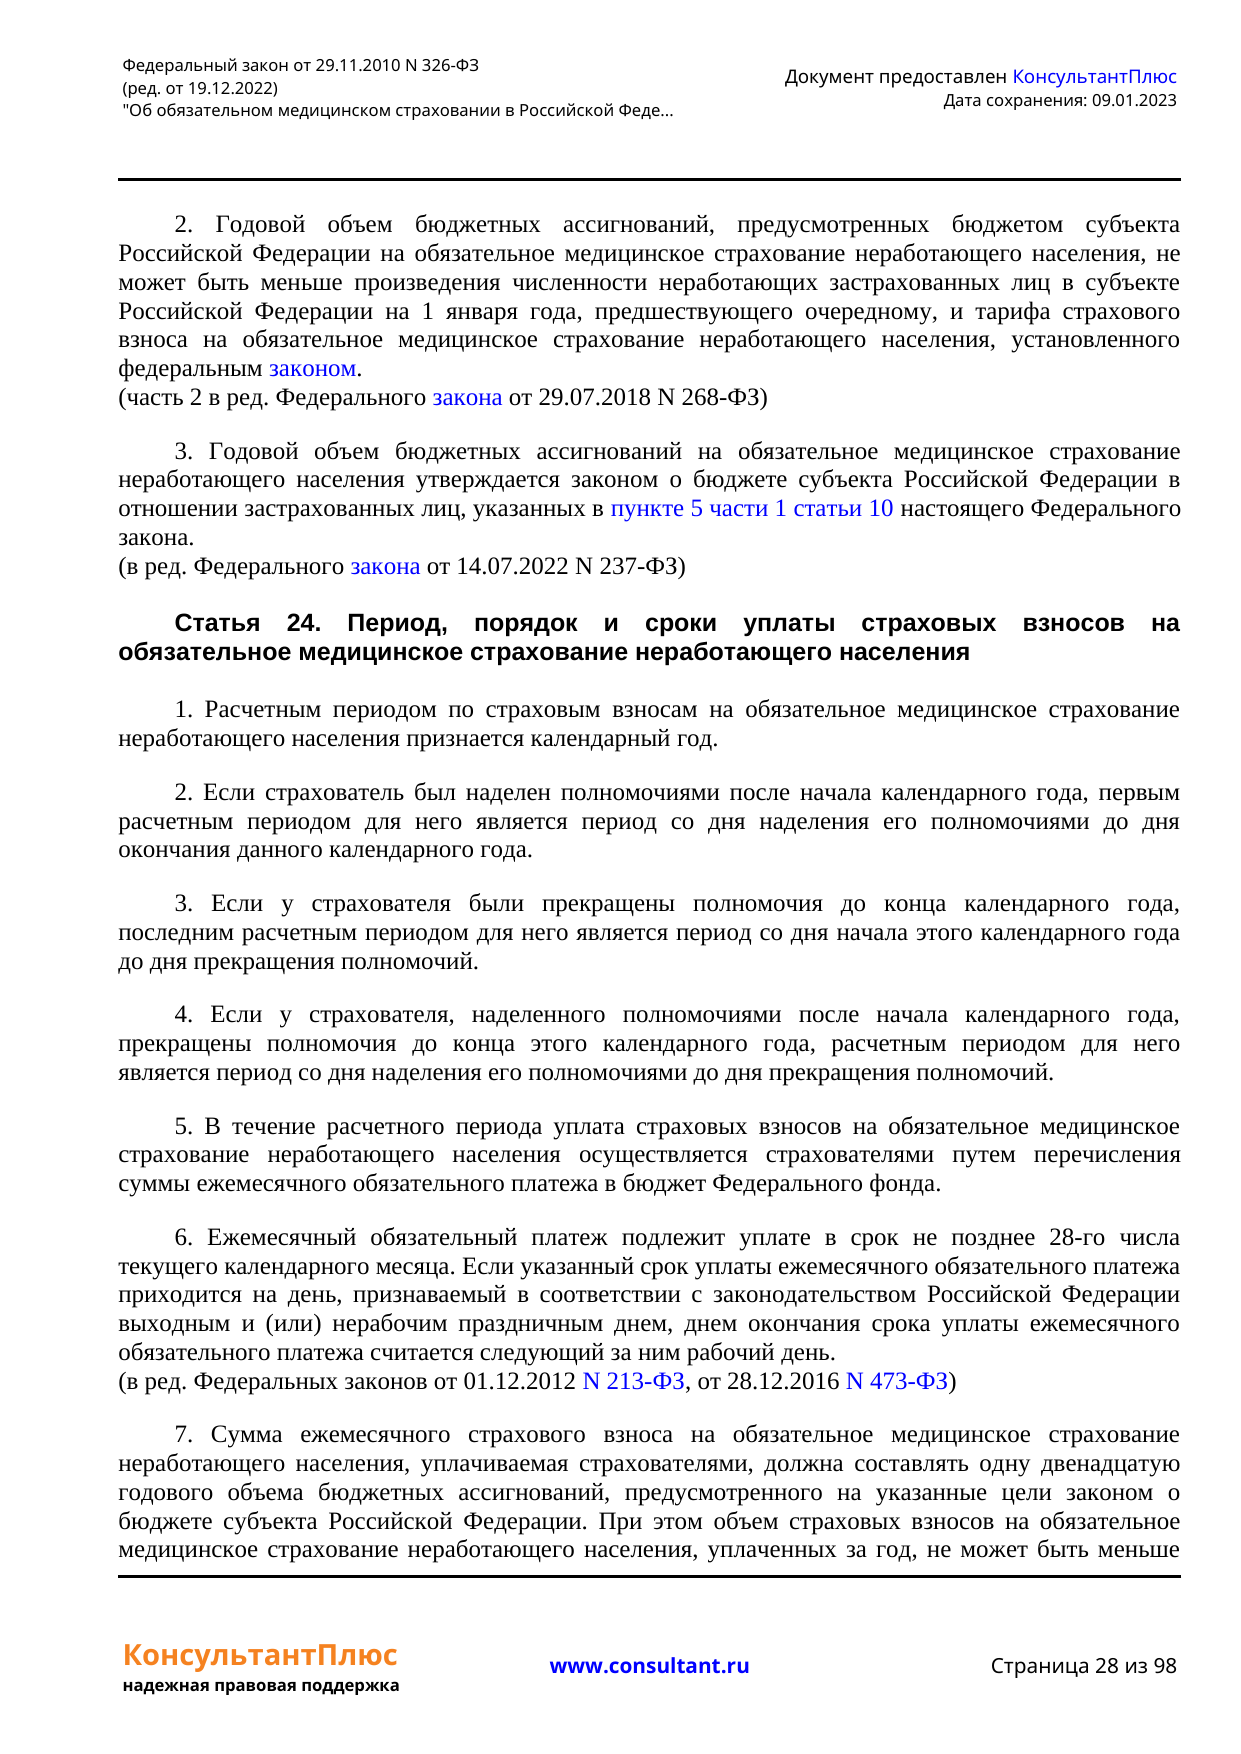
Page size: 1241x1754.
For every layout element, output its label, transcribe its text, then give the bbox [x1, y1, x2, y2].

text 2. Если страхователь был наделен полномочиями после начала календарного года, первым расчетным периодом для него является период со дня наделения его полномочиями до дня окончания данного календарного года. [118, 777, 1181, 863]
text (в ред. Федерального закона от 14.07.2022 N 237-ФЗ) [118, 551, 1181, 579]
text 5. В течение расчетного периода уплата страховых взносов на обязательное медицинское страхование неработающего населения осуществляется страхователями путем перечисления суммы ежемесячного обязательного платежа в бюджет Федерального фонда. [118, 1111, 1181, 1197]
title Статья 24. Период, порядок и сроки уплаты страховых взносов на обязательное медицинское страхование неработающего населения [118, 608, 1181, 666]
text 1. Расчетным периодом по страховым взносам на обязательное медицинское страхование неработающего населения признается календарный год. [118, 694, 1181, 752]
text (часть 2 в ред. Федерального закона от 29.07.2018 N 268-ФЗ) [118, 382, 1181, 411]
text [118, 1419, 1181, 1563]
text 2. Годовой объем бюджетных ассигнований, предусмотренных бюджетом субъекта Российской Федерации на обязательное медицинское страхование неработающего населения, не может быть меньше произведения численности неработающих застрахованных лиц в субъекте Российской Федерации на 1 января года, предшествующего очередному, и тарифа страхового взноса на обязательное медицинское страхование неработающего населения, установленного федеральным законом. [118, 209, 1181, 382]
text 4. Если у страхователя, наделенного полномочиями после начала календарного года, прекращены полномочия до конца этого календарного года, расчетным периодом для него является период со дня наделения его полномочиями до дня прекращения полномочий. [118, 999, 1181, 1086]
text (в ред. Федеральных законов от 01.12.2012 N 213-ФЗ, от 28.12.2016 N 473-ФЗ) [118, 1366, 1181, 1394]
text 3. Если у страхователя были прекращены полномочия до конца календарного года, последним расчетным периодом для него является период со дня начала этого календарного года до дня прекращения полномочий. [118, 888, 1181, 974]
text 3. Годовой объем бюджетных ассигнований на обязательное медицинское страхование неработающего населения утверждается законом о бюджете субъекта Российской Федерации в отношении застрахованных лиц, указанных в пункте 5 части 1 статьи 10 настоящего Федерального закона. [118, 436, 1181, 551]
text 6. Ежемесячный обязательный платеж подлежит уплате в срок не позднее 28-го числа текущего календарного месяца. Если указанный срок уплаты ежемесячного обязательного платежа приходится на день, признаваемый в соответствии с законодательством Российской Федерации выходным и (или) нерабочим праздничным днем, днем окончания срока уплаты ежемесячного обязательного платежа считается следующий за ним рабочий день. [118, 1222, 1181, 1366]
